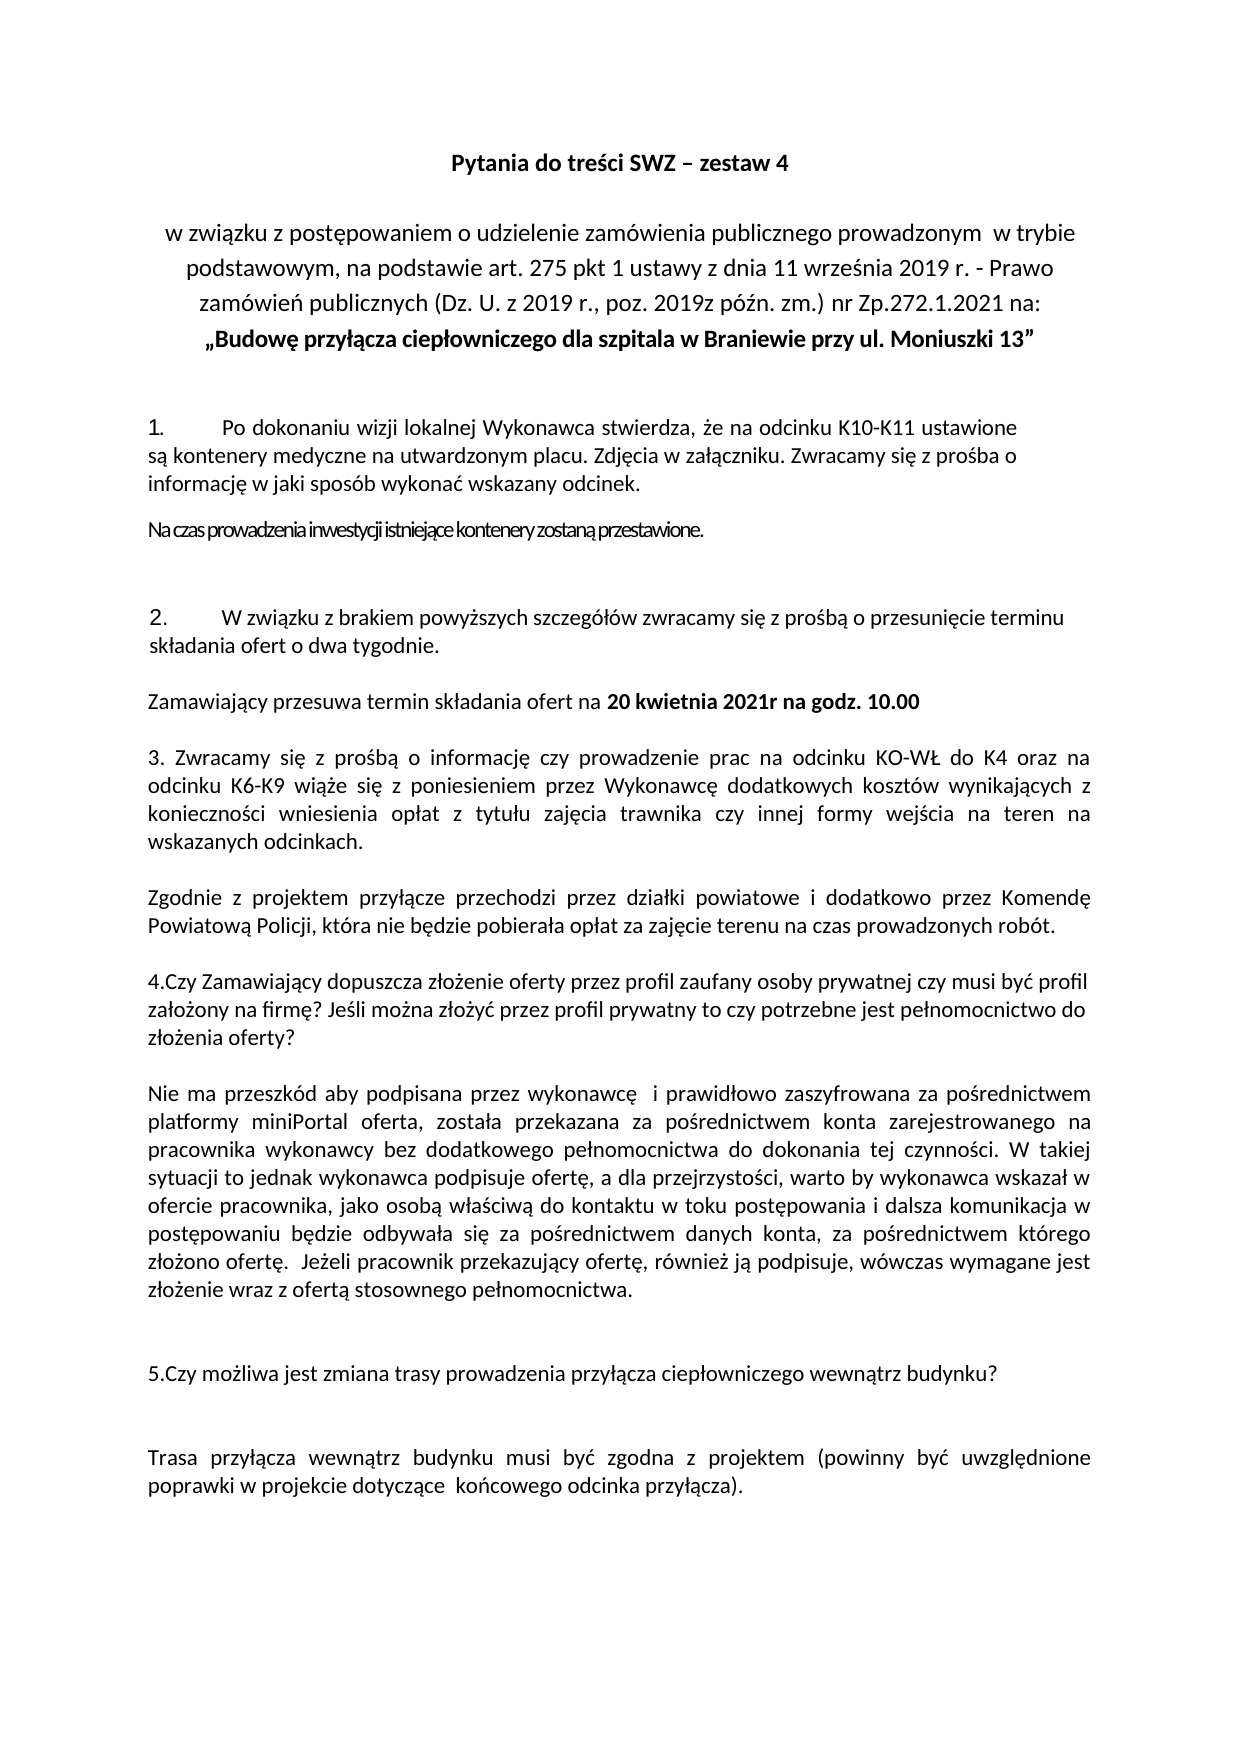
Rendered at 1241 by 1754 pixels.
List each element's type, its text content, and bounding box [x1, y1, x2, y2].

text Trasa przyłącza wewnątrz budynku musi być zgodna z projektem (powinny być uwzględnione poprawki w projekcie dotyczące końcowego odcinka przyłącza). [148, 1443, 1093, 1499]
text 5.Czy możliwa jest zmiana trasy prowadzenia przyłącza ciepłowniczego wewnątrz budynku? [148, 1359, 1093, 1387]
text Zamawiający przesuwa termin składania ofert na 20 kwietnia 2021r na godz. 10.00 [148, 687, 1093, 715]
text Nie ma przeszkód aby podpisana przez wykonawcę i prawidłowo zaszyfrowana za pośrednictwem platformy miniPortal oferta, została przekazana za pośrednictwem konta zarejestrowanego na pracownika wykonawcy bez dodatkowego pełnomocnictwa do dokonania tej czynności. W takiej sytuacji to jednak wykonawca podpisuje ofertę, a dla przejrzystości, warto by wykonawca wskazał w ofercie pracownika, jako osobą właściwą do kontaktu w toku postępowania i dalsza komunikacja w postępowaniu będzie odbywała się za pośrednictwem danych konta, za pośrednictwem którego złożono ofertę. Jeżeli pracownik przekazujący ofertę, również ją podpisuje, wówczas wymagane jest złożenie wraz z ofertą stosownego pełnomocnictwa. [148, 1079, 1093, 1303]
text Zgodnie z projektem przyłącze przechodzi przez działki powiatowe i dodatkowo przez Komendę Powiatową Policji, która nie będzie pobierała opłat za zajęcie terenu na czas prowadzonych robót. [148, 883, 1093, 939]
text w związku z postępowaniem o udzielenie zamówienia publicznego prowadzonym w trybie podstawowym, na podstawie art. 275 pkt 1 ustawy z dnia 11 września 2019 r. - Prawo zamówień publicznych (Dz. U. z 2019 r., poz. 2019z późn. zm.) nr Zp.272.1.2021 na: [148, 218, 1093, 318]
text 3. Zwracamy się z prośbą o informację czy prowadzenie prac na odcinku KO-WŁ do K4 oraz na odcinku K6-K9 wiąże się z poniesieniem przez Wykonawcę dodatkowych kosztów wynikających z konieczności wniesienia opłat z tytułu zajęcia trawnika czy innej formy wejścia na teren na wskazanych odcinkach. [148, 743, 1093, 855]
text 4.Czy Zamawiający dopuszcza złożenie oferty przez profil zaufany osoby prywatnej czy musi być profil założony na firmę? Jeśli można złożyć przez profil prywatny to czy potrzebne jest pełnomocnictwo do złożenia oferty? [148, 967, 1093, 1051]
text „Budowę przyłącza ciepłowniczego dla szpitala w Braniewie przy ul. Moniuszki 13” [148, 323, 1091, 354]
text Na czas prowadzenia inwestycji istniejące kontenery zostaną przestawione. [148, 509, 1018, 544]
list Po dokonaniu wizji lokalnej Wykonawca stwierdza, że na odcinku K10-K11 ustawione są kontenery medyczne na utwardzonym placu. Zdjęcia w załączniku. Zwracamy się z prośba o informację w jaki sposób wykonać wskazany odcinek. [148, 413, 1018, 497]
list W związku z brakiem powyższych szczegółów zwracamy się z prośbą o przesunięcie terminu składania ofert o dwa tygodnie. [149, 603, 1093, 659]
text Pytania do treści SWZ – zestaw 4 [148, 148, 1093, 178]
